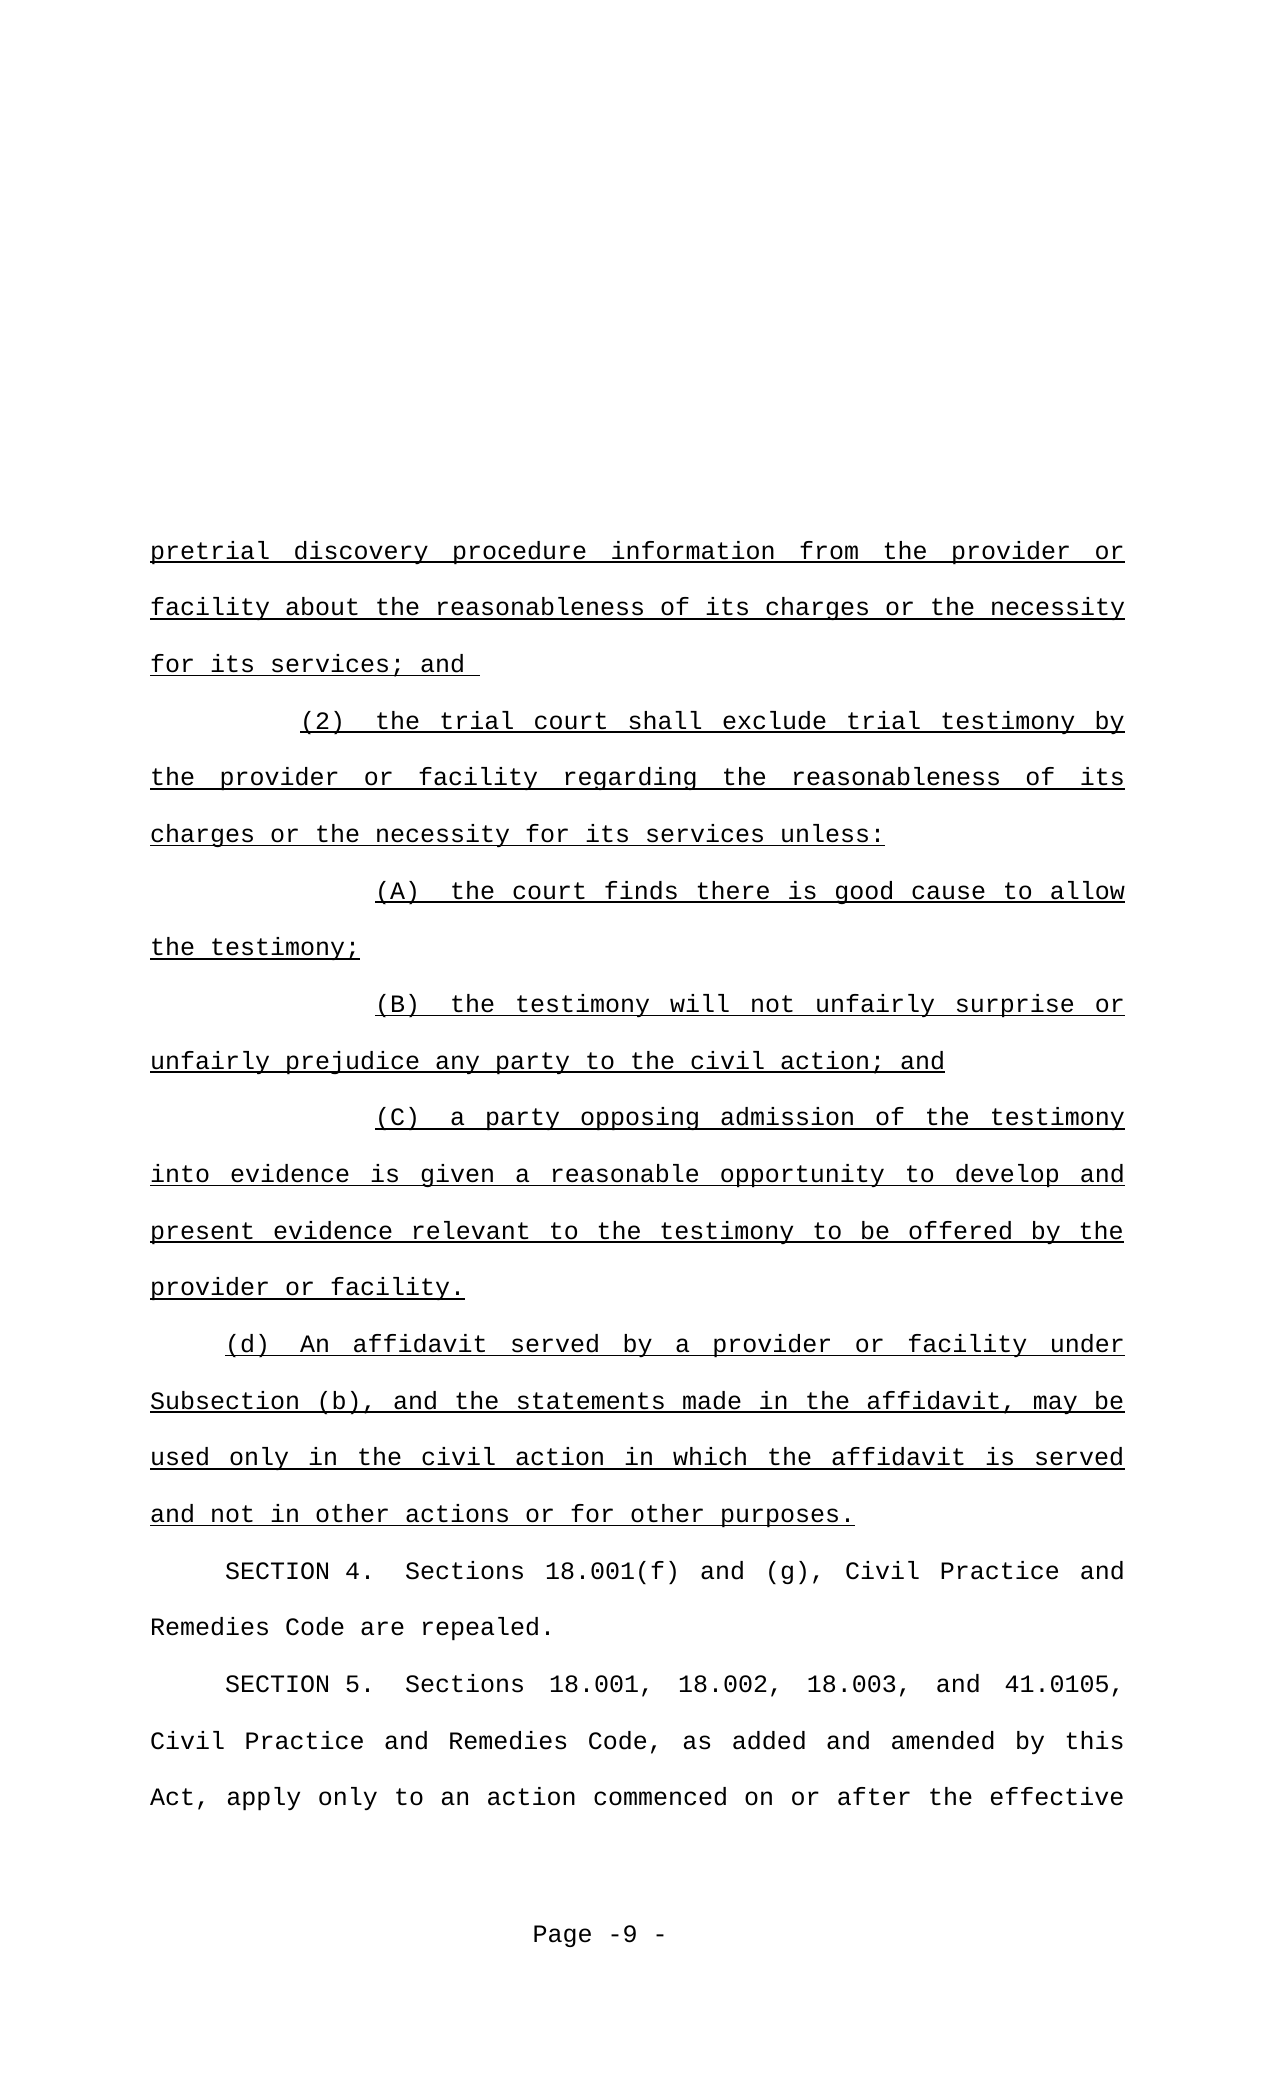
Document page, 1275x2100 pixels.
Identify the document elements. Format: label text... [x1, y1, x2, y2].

text (A) the court finds there is good cause to allow the testimony; [150, 878, 1125, 963]
text (d) An affidavit served by a provider or facility under Subsection (b), and the statements made in the affidavit, may be used only in the civil action in which the affidavit is served and not in other actions or for other purposes. [150, 1413, 1125, 1468]
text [150, 1672, 1125, 1813]
text (B) the testimony will not unfairly surprise or unfairly prejudice any party to the civil action; and [150, 992, 1125, 1077]
text (C) a party opposing admission of the testimony into evidence is given a reasonable opportunity to develop and present evidence relevant to the testimony to be offered by the provider or facility. [150, 1105, 1125, 1185]
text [150, 538, 1125, 561]
text (d) An affidavit served by a provider or facility under Subsection (b), and the statements made in the affidavit, may be used only in the civil action in which the affidavit is served and not in other actions or for other purposes. [150, 1470, 1125, 1530]
text (C) a party opposing admission of the testimony into evidence is given a reasonable opportunity to develop and present evidence relevant to the testimony to be offered by the provider or facility. [150, 1186, 1125, 1303]
text SECTION 4. Sections 18.001(f) and (g), Civil Practice and Remedies Code are repealed. [150, 1558, 1125, 1643]
text (2) the trial court shall exclude trial testimony by the provider or facility regarding the reasonableness of its charges or the necessity for its services unless: [150, 708, 1125, 788]
text (2) the trial court shall exclude trial testimony by the provider or facility regarding the reasonableness of its charges or the necessity for its services unless: [150, 790, 1125, 850]
text (d) An affidavit served by a provider or facility under Subsection (b), and the statements made in the affidavit, may be used only in the civil action in which the affidavit is served and not in other actions or for other purposes. [150, 1332, 1125, 1411]
